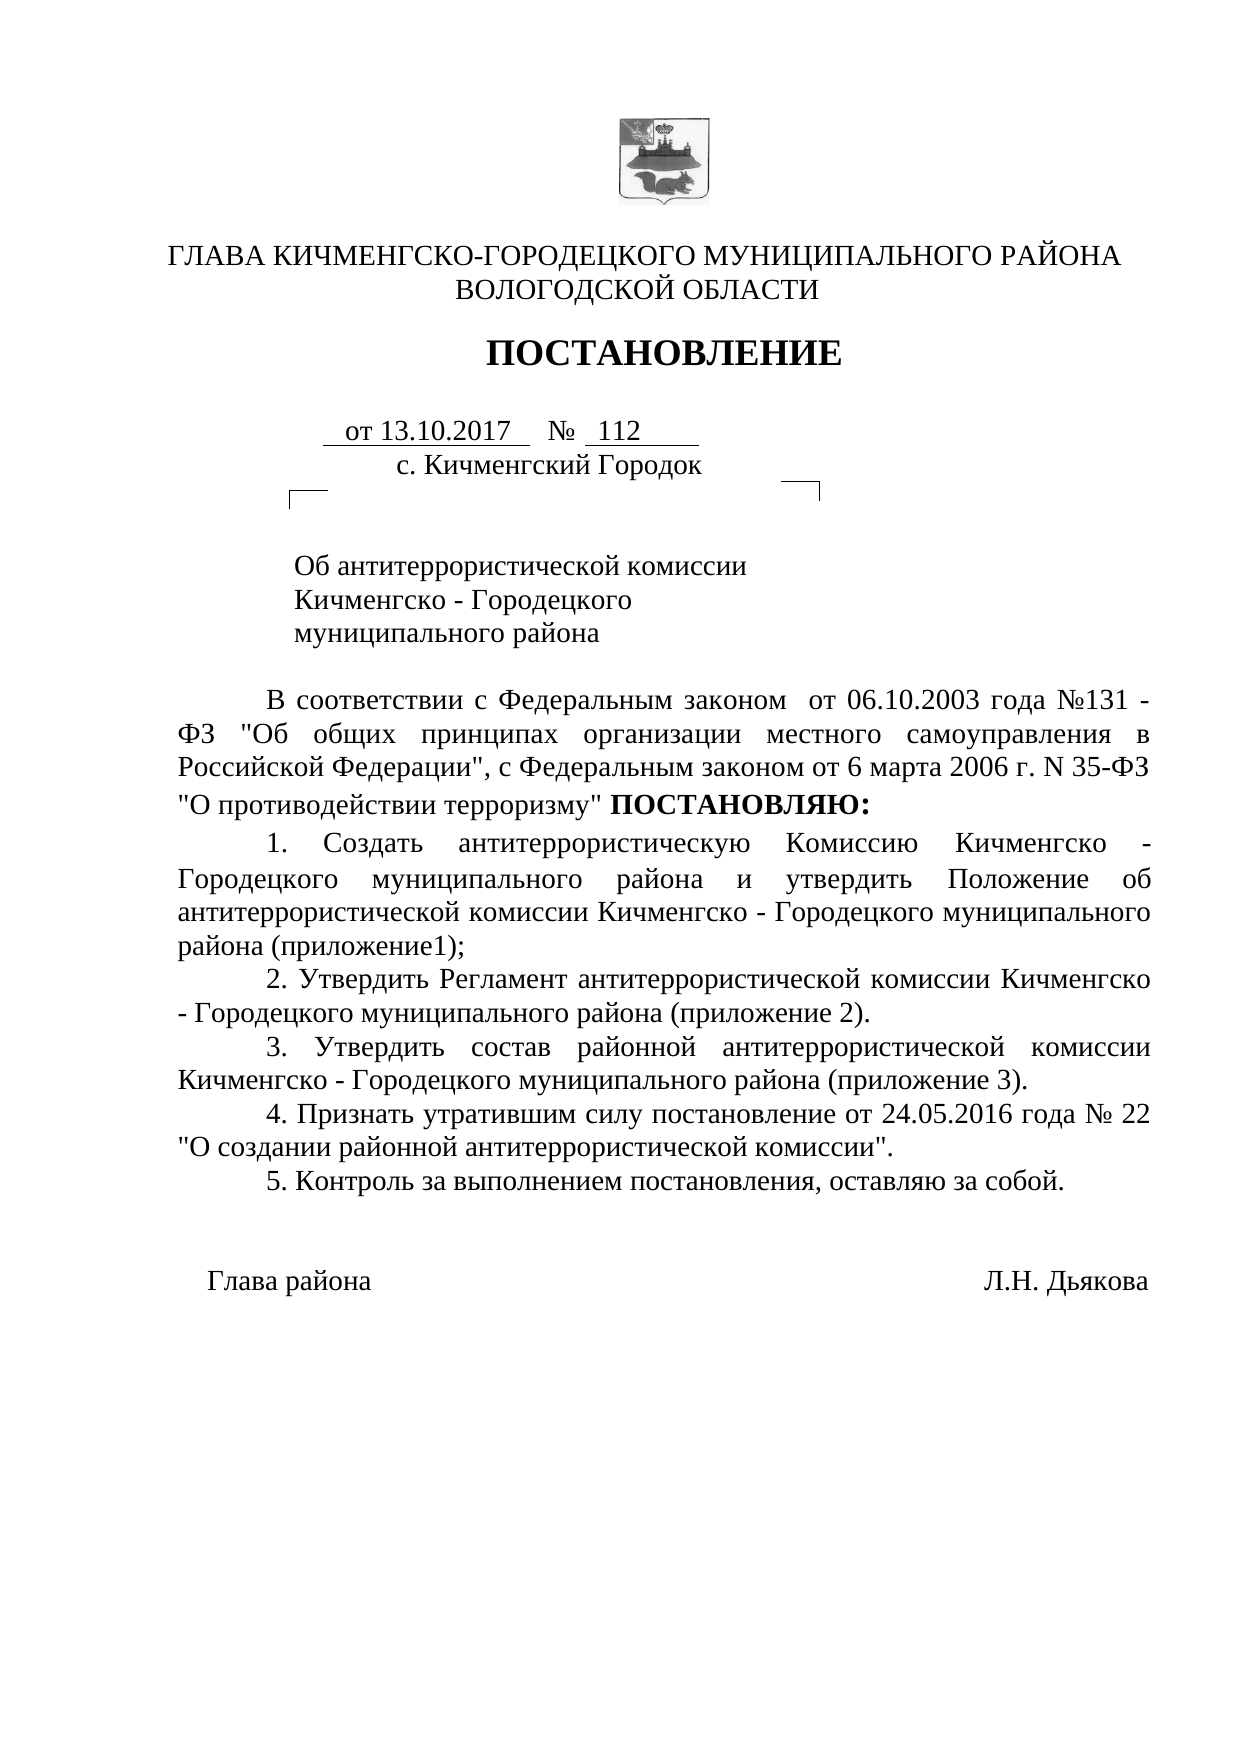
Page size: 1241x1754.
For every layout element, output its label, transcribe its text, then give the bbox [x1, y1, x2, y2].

text с. Кичменгский Городок [177, 447, 1152, 481]
text 5. Контроль за выполнением постановления, оставляю за собой. [177, 1163, 1152, 1196]
text 3. Утвердить состав районной антитеррористической комиссии Кичменгско - Городецкого муниципального района (приложение 3). [177, 1029, 1152, 1096]
text 1. Создать антитеррористическую Комиссию Кичменгско - Городецкого муниципального района и утвердить Положение об антитеррористической комиссии Кичменгско - Городецкого муниципального района (приложение1); [177, 821, 1152, 962]
subtitle ВОЛОГОДСКОЙ ОБЛАСТИ [122, 272, 1152, 306]
subtitle ПОСТАНОВЛЕНИЕ [177, 331, 1152, 374]
text от 13.10.2017 № 112 [177, 413, 1152, 447]
text 2. Утвердить Регламент антитеррористической комиссии Кичменгско - Городецкого муниципального района (приложение 2). [177, 962, 1152, 1029]
subtitle ГЛАВА КИЧМЕНГСКО-ГОРОДЕЦКОГО МУНИЦИПАЛЬНОГО РАЙОНА [122, 238, 1152, 272]
text 4. Признать утратившим силу постановление от 24.05.2016 года № 22 "О создании районной антитеррористической комиссии". [177, 1096, 1152, 1163]
text Об антитеррористической комиссии Кичменгско - Городецкого муниципального района [294, 548, 797, 649]
text Глава района Л.Н. Дьякова [177, 1263, 1152, 1297]
text В соответствии с Федеральным законом от 06.10.2003 года №131 - ФЗ "Об общих принципах организации местного самоуправления в Российской Федерации", с Федеральным законом от 6 марта 2006 г. N 35-ФЗ "О противодействии терроризму" ПОСТАНОВЛЯЮ: [177, 682, 1152, 821]
